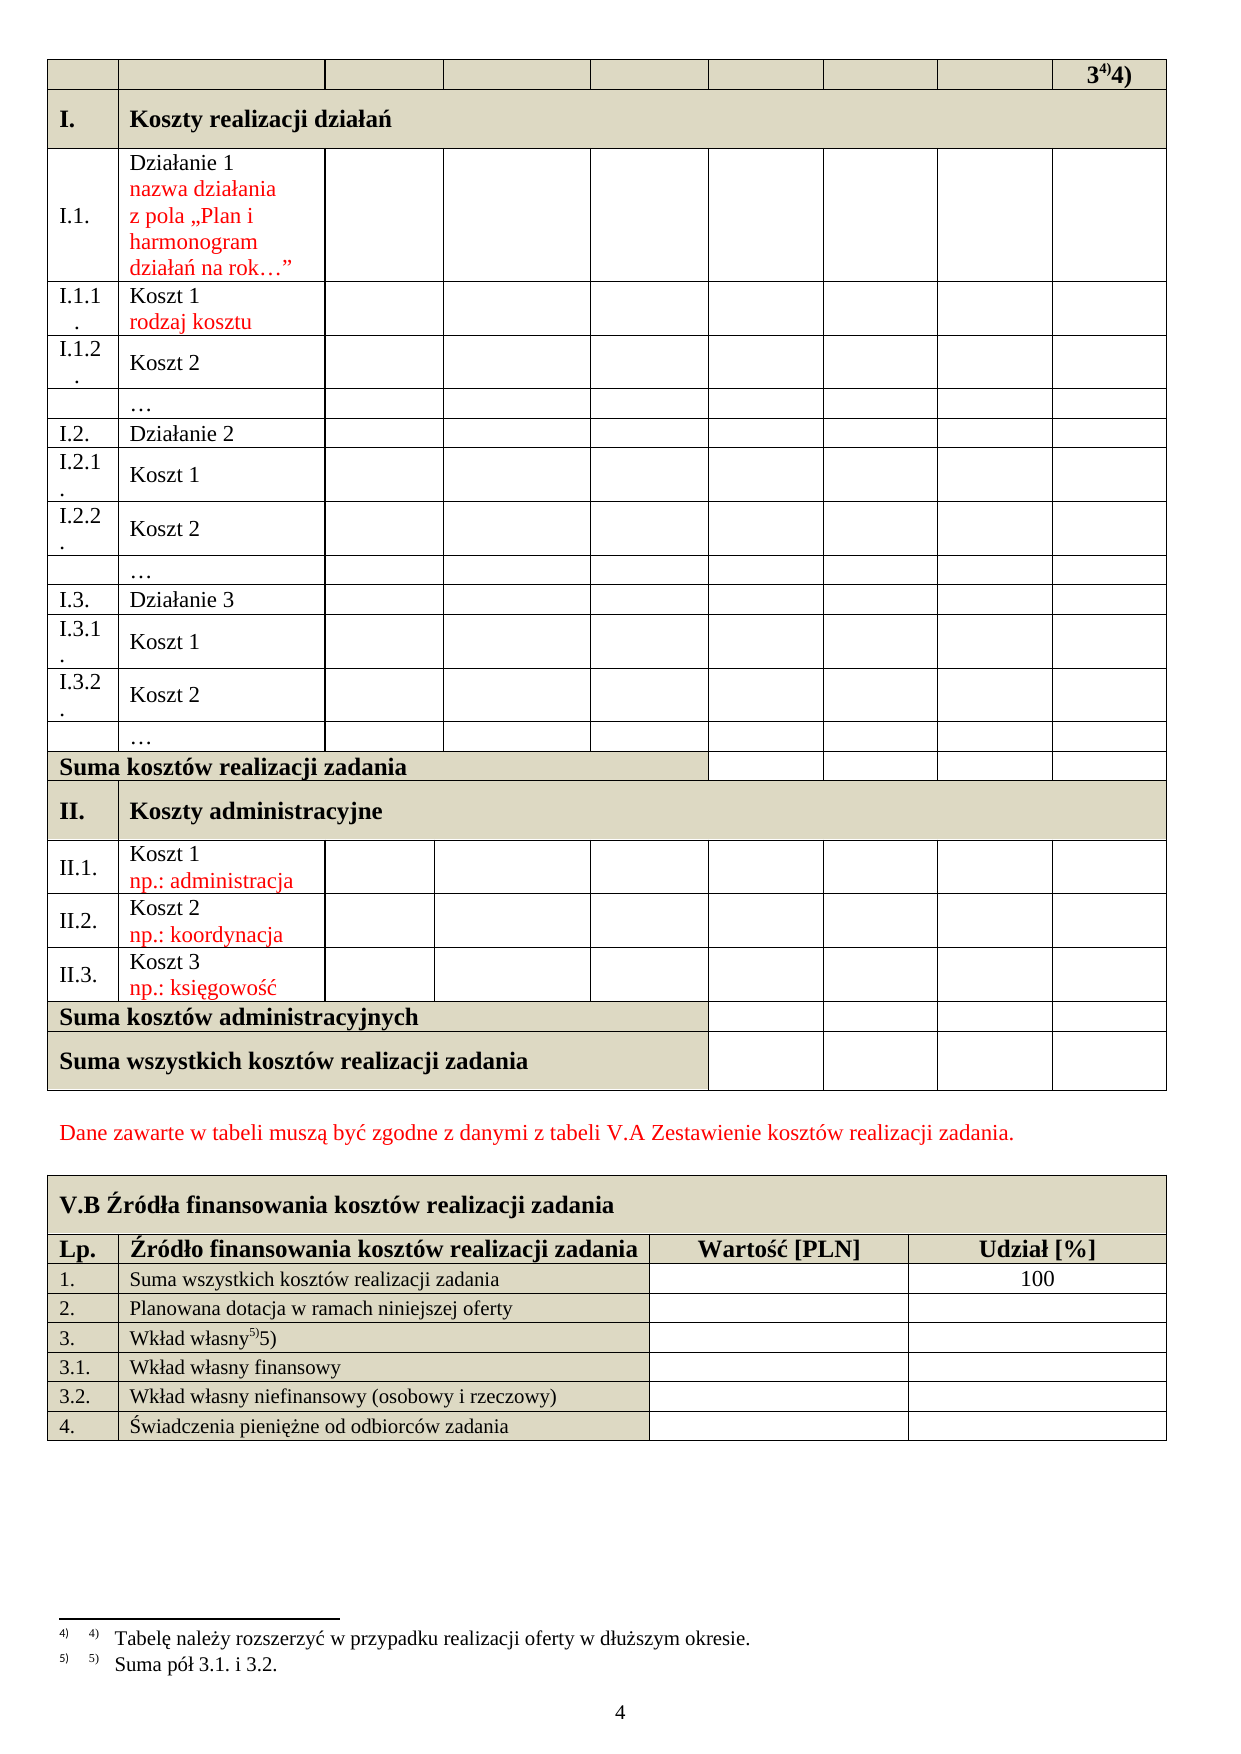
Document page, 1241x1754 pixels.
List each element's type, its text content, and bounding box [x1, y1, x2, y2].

table_cell [709, 556, 823, 584]
table_cell II.3. [48, 948, 118, 1001]
table_cell I. [48, 90, 118, 148]
table_cell Rok 2 [938, 60, 1052, 89]
table_cell [650, 1412, 908, 1440]
table_cell [650, 1353, 908, 1381]
table_cell [824, 556, 937, 584]
table_cell [824, 149, 937, 281]
table_cell [444, 585, 590, 614]
table_cell [1053, 389, 1166, 418]
table_cell [326, 149, 443, 281]
table_cell [909, 1323, 1166, 1352]
table_cell Koszt 1 [119, 615, 324, 667]
table_cell Suma kosztów administracyjnych [48, 1002, 708, 1031]
table_cell Działanie 3 [119, 585, 324, 614]
table_cell [591, 336, 708, 388]
table_cell [824, 448, 937, 501]
table_cell [709, 948, 823, 1001]
table_cell I.1. [48, 149, 118, 281]
table_cell [1053, 948, 1166, 1001]
table_cell [1053, 1002, 1166, 1031]
table_cell [326, 585, 443, 614]
table_cell … [119, 389, 324, 418]
table_cell I.3. [48, 585, 118, 614]
table_cell [824, 502, 937, 555]
table_cell [326, 448, 443, 501]
table_cell [824, 841, 937, 893]
table_cell [650, 1323, 908, 1352]
table_cell [824, 1002, 937, 1031]
table_cell 4. [48, 1412, 118, 1440]
table_cell [435, 948, 590, 1001]
table_cell [938, 556, 1052, 584]
table_cell Razem [709, 60, 823, 89]
table_cell [48, 389, 118, 418]
table_cell [1053, 282, 1166, 334]
table_cell [1053, 556, 1166, 584]
table_cell [1053, 448, 1166, 501]
table_cell [938, 389, 1052, 418]
table_cell II. [48, 781, 118, 839]
table_cell [326, 282, 443, 334]
table_cell Koszt 2 np.: koordynacja [119, 894, 324, 947]
table_cell [709, 502, 823, 555]
table_cell Wkład własny niefinansowy (osobowy i rzeczowy) [119, 1382, 649, 1411]
table_cell [938, 752, 1052, 780]
table_cell II.2. [48, 894, 118, 947]
table_cell [326, 336, 443, 388]
table_cell [709, 669, 823, 721]
table_cell [326, 389, 443, 418]
table_cell [709, 149, 823, 281]
table_cell [326, 722, 443, 751]
table_cell Koszt 1 rodzaj kosztu [119, 282, 324, 334]
table_cell [591, 722, 708, 751]
table_cell I.2.1. [48, 448, 118, 501]
table_cell [824, 1032, 937, 1089]
table_cell [938, 669, 1052, 721]
table_cell Suma kosztów realizacji zadania [48, 752, 708, 780]
table_cell [938, 1032, 1052, 1089]
table_cell 1. [48, 1264, 118, 1293]
table_cell Koszt 1 np.: administracja [119, 841, 324, 893]
table_cell [326, 556, 443, 584]
table_cell [824, 752, 937, 780]
table_cell [591, 841, 708, 893]
table_cell [938, 894, 1052, 947]
table_cell [591, 448, 708, 501]
table_cell II.1. [48, 841, 118, 893]
table_cell I.1.2. [48, 336, 118, 388]
table_cell [1053, 722, 1166, 751]
table_cell [650, 1264, 908, 1293]
table_cell [824, 669, 937, 721]
table_header V.B Źródła finansowania kosztów realizacji zadania [48, 1176, 1166, 1233]
table_cell [1053, 752, 1166, 780]
table_cell Wkład własny5) [119, 1323, 649, 1352]
table_cell Udział [%] [909, 1235, 1166, 1263]
table_cell [938, 336, 1052, 388]
table_cell [1053, 615, 1166, 667]
table_cell Suma wszystkich kosztów realizacji zadania [48, 1032, 708, 1089]
table_cell [326, 841, 434, 893]
table_cell [709, 1002, 823, 1031]
table_cell Koszt 2 [119, 502, 324, 555]
table_cell [444, 556, 590, 584]
table_cell [938, 841, 1052, 893]
table_cell Koszt 2 [119, 336, 324, 388]
table_cell [591, 615, 708, 667]
table_cell [591, 894, 708, 947]
table_cell [444, 419, 590, 447]
table_cell Źródło finansowania kosztów realizacji zadania [119, 1235, 649, 1263]
table_cell [938, 419, 1052, 447]
table_cell [591, 389, 708, 418]
table_cell [938, 502, 1052, 555]
table_cell [938, 149, 1052, 281]
table_cell [326, 669, 443, 721]
table_cell [326, 894, 434, 947]
table_cell [326, 419, 443, 447]
table_cell Suma wszystkich kosztów realizacji zadania [119, 1264, 649, 1293]
table_cell [709, 389, 823, 418]
table_cell Lp. [48, 1235, 118, 1263]
table_cell I.1.1. [48, 282, 118, 334]
table_cell [444, 149, 590, 281]
table_cell [709, 615, 823, 667]
table_cell Świadczenia pieniężne od odbiorców zadania [119, 1412, 649, 1440]
table_cell Koszty administracyjne [119, 781, 1166, 839]
table_cell [444, 722, 590, 751]
table_cell [591, 585, 708, 614]
table_cell [938, 448, 1052, 501]
table_cell [824, 615, 937, 667]
table_cell [444, 448, 590, 501]
table_cell [444, 615, 590, 667]
table_cell [709, 894, 823, 947]
table_cell … [119, 556, 324, 584]
table_cell [444, 389, 590, 418]
table_cell [938, 722, 1052, 751]
table_cell [938, 948, 1052, 1001]
table_cell [326, 502, 443, 555]
table_cell [824, 894, 937, 947]
table_cell Działanie 2 [119, 419, 324, 447]
table_cell Koszt 3 np.: księgowość [119, 948, 324, 1001]
table_cell [938, 585, 1052, 614]
table_cell [591, 502, 708, 555]
table_cell [591, 556, 708, 584]
table_cell [938, 615, 1052, 667]
table_cell [444, 669, 590, 721]
table_cell [824, 336, 937, 388]
table_cell [709, 841, 823, 893]
table_cell Rok 1 [824, 60, 937, 89]
table_cell 100 [909, 1264, 1166, 1293]
table_cell Planowana dotacja w ramach niniejszej oferty [119, 1294, 649, 1322]
table_cell [938, 282, 1052, 334]
table_cell [650, 1294, 908, 1322]
table_cell 2. [48, 1294, 118, 1322]
table_cell [709, 419, 823, 447]
table_cell [48, 722, 118, 751]
table_cell [435, 894, 590, 947]
table_cell [824, 282, 937, 334]
table_cell [1053, 894, 1166, 947]
table_cell I.2. [48, 419, 118, 447]
table_cell [326, 615, 443, 667]
table_cell [709, 752, 823, 780]
table_cell [444, 282, 590, 334]
table_cell Rok 34) [1053, 60, 1166, 89]
table_cell [909, 1412, 1166, 1440]
table_cell [1053, 502, 1166, 555]
table_cell 3. [48, 1323, 118, 1352]
table_cell [709, 282, 823, 334]
table_cell [591, 149, 708, 281]
table_cell I.2.2. [48, 502, 118, 555]
table_cell [591, 282, 708, 334]
table_cell [444, 336, 590, 388]
table_cell [591, 419, 708, 447]
table_cell [824, 419, 937, 447]
table_cell … [119, 722, 324, 751]
table_cell [444, 502, 590, 555]
table_cell [1053, 585, 1166, 614]
table_cell I.3.1. [48, 615, 118, 667]
table_cell Koszt 2 [119, 669, 324, 721]
table_cell [591, 669, 708, 721]
table_cell [591, 948, 708, 1001]
table_cell [435, 841, 590, 893]
table_cell [48, 556, 118, 584]
text Dane zawarte w tabeli muszą być zgodne z danymi z tabeli V.A Zestawienie kosztów realizacji zadania. [59, 1119, 1181, 1146]
table_cell [709, 585, 823, 614]
table_cell Koszt 1 [119, 448, 324, 501]
table_cell Koszty realizacji działań [119, 90, 1166, 148]
table_cell [709, 722, 823, 751]
table_cell I.3.2. [48, 669, 118, 721]
table_cell [709, 1032, 823, 1089]
table_cell [824, 722, 937, 751]
table_cell [824, 585, 937, 614]
table_cell [1053, 149, 1166, 281]
table_cell [1053, 669, 1166, 721]
table_cell [824, 389, 937, 418]
table_cell [1053, 336, 1166, 388]
table_cell [909, 1382, 1166, 1411]
table_cell Działanie 1 nazwa działania z pola „Plan i harmonogram działań na rok…” [119, 149, 324, 281]
table_cell Wkład własny finansowy [119, 1353, 649, 1381]
table_cell Wartość [PLN] [650, 1235, 908, 1263]
table_cell [709, 448, 823, 501]
table_cell [938, 1002, 1052, 1031]
table_cell [1053, 841, 1166, 893]
table_cell [650, 1382, 908, 1411]
table_cell [326, 948, 434, 1001]
table_cell [709, 336, 823, 388]
table_cell [909, 1353, 1166, 1381]
table_cell [1053, 419, 1166, 447]
table_cell [824, 948, 937, 1001]
table_cell [909, 1294, 1166, 1322]
table_cell 3.2. [48, 1382, 118, 1411]
table_cell 3.1. [48, 1353, 118, 1381]
table_cell [1053, 1032, 1166, 1089]
